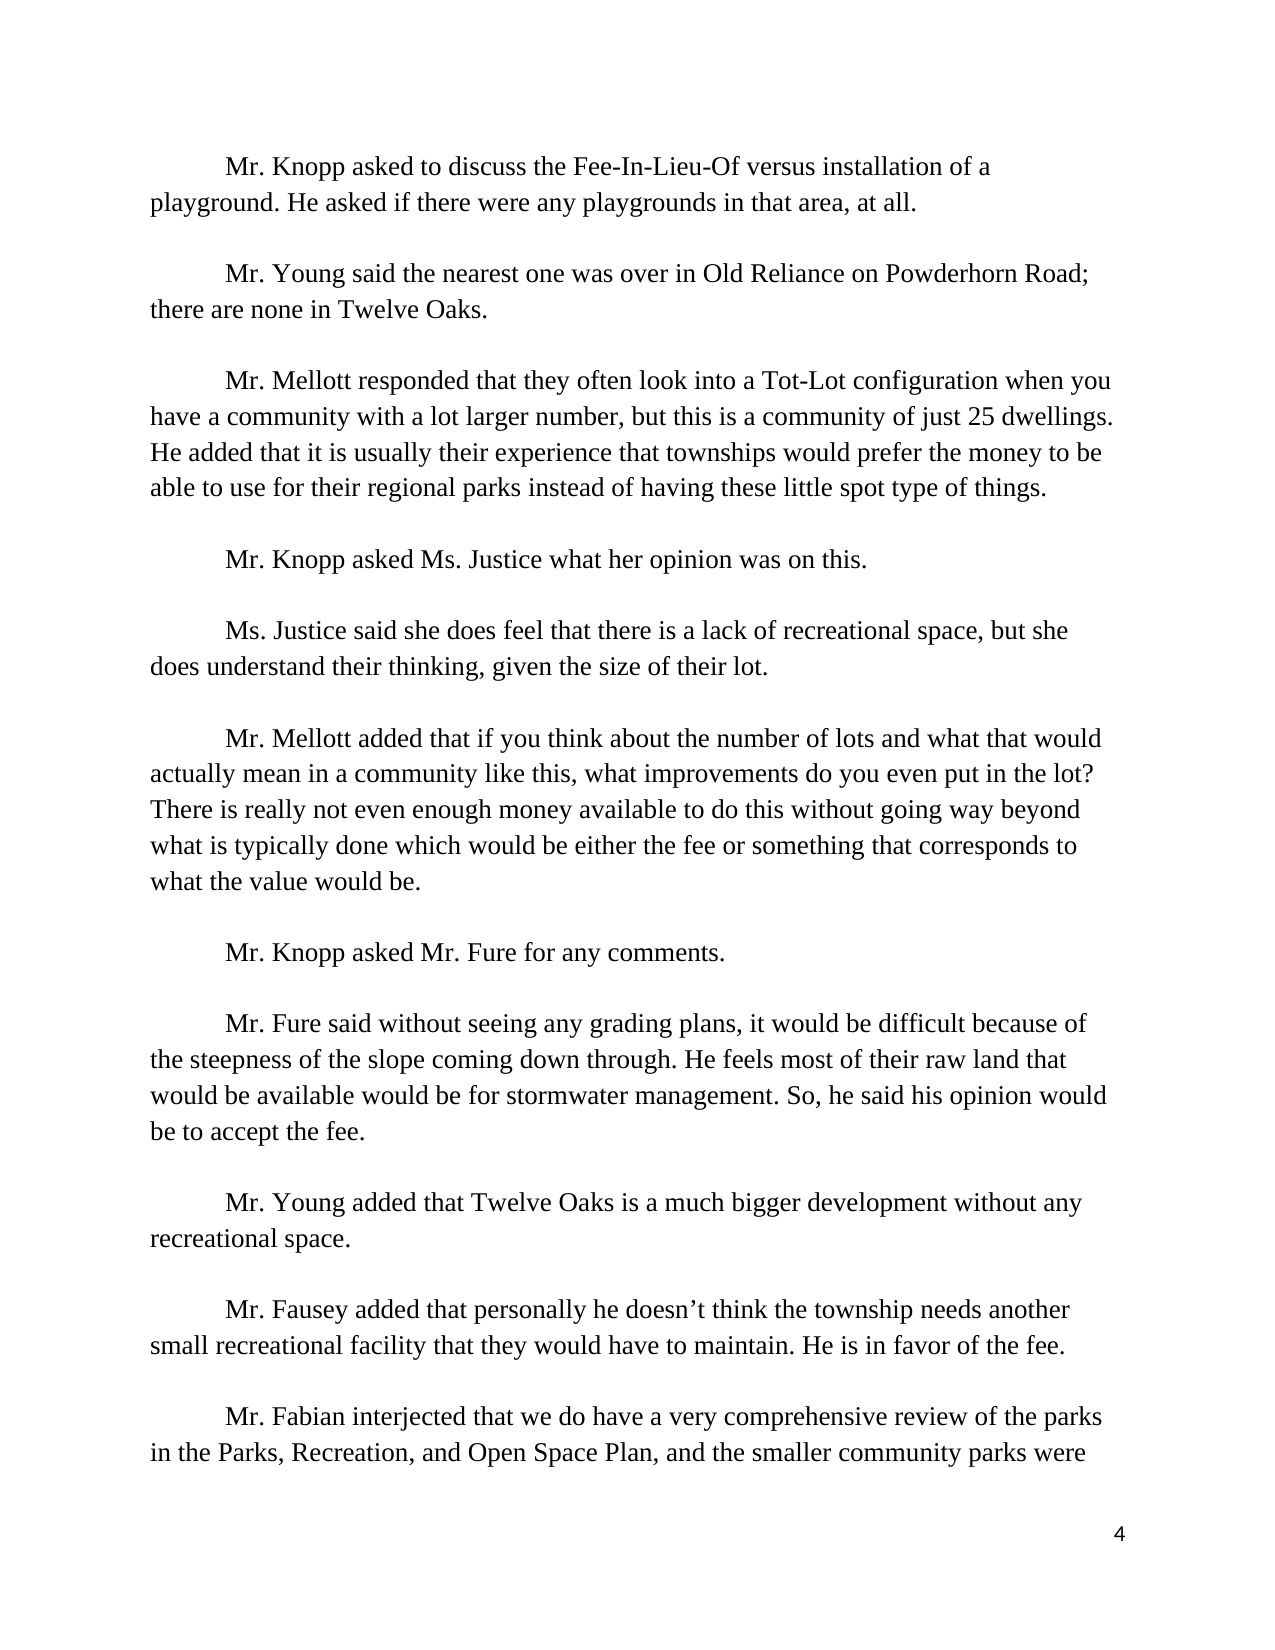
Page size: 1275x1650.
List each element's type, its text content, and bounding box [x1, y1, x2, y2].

text Mr. Young said the nearest one was over in Old Reliance on Powderhorn Road; there are none in Twelve Oaks. [150, 257, 1125, 324]
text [150, 1401, 1125, 1467]
text Ms. Justice said she does feel that there is a lack of recreational space, but she does understand their thinking, given the size of their lot. [150, 614, 1125, 681]
text Mr. Fure said without seeing any grading plans, it would be difficult because of the steepness of the slope coming down through. He feels most of their raw land that would be available would be for stormwater management. So, he said his opinion would be to accept the fee. [150, 1007, 1125, 1146]
text Mr. Knopp asked Mr. Fure for any comments. [150, 936, 1125, 967]
text Mr. Fausey added that personally he doesn’t think the township needs another small recreational facility that they would have to maintain. He is in favor of the fee. [150, 1293, 1125, 1360]
text Mr. Young added that Twelve Oaks is a much bigger development without any recreational space. [150, 1186, 1125, 1253]
text Mr. Mellott responded that they often look into a Tot-Lot configuration when you have a community with a lot larger number, but this is a community of just 25 dwellings. He added that it is usually their experience that townships would prefer the money to be able to use for their regional parks instead of having these little spot type of things. [150, 364, 1125, 503]
text Mr. Knopp asked Ms. Justice what her opinion was on this. [150, 543, 1125, 574]
text Mr. Mellott added that if you think about the number of lots and what that would actually mean in a community like this, what improvements do you even put in the lot? There is really not even enough money available to do this without going way beyond what is typically done which would be either the fee or something that corresponds to what the value would be. [150, 722, 1125, 896]
text Mr. Knopp asked to discuss the Fee-In-Lieu-Of versus installation of a playground. He asked if there were any playgrounds in that area, at all. [150, 150, 1125, 217]
